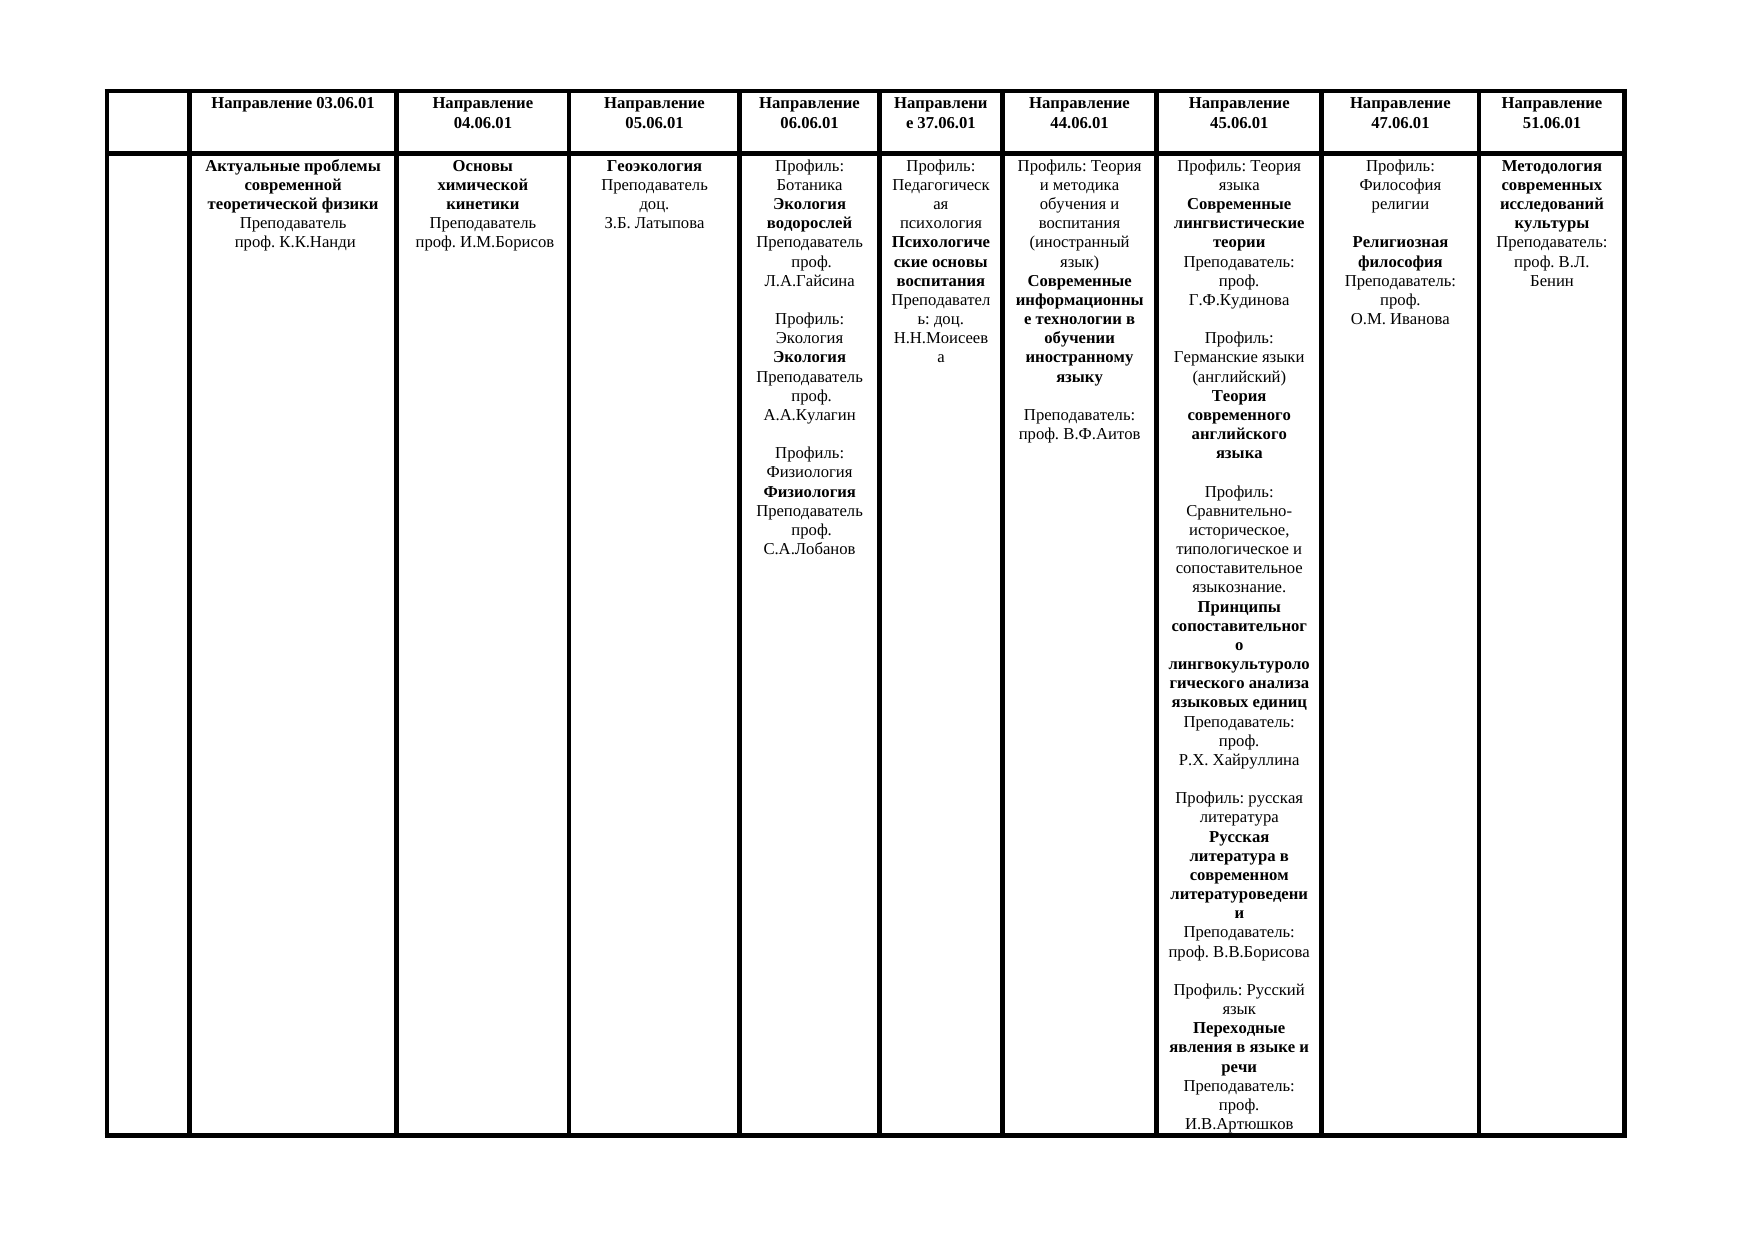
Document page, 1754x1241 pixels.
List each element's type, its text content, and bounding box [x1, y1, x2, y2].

table_header Направление 04.06.01 [399, 93, 567, 151]
table_cell [109, 156, 187, 1133]
table_header Направление 45.06.01 [1159, 93, 1319, 151]
table_cell Профиль: Теория и методика обучения и воспитания (иностранный язык) Современные информационные технологии в обучении иностранному языку Преподаватель: проф. В.Ф.Аитов [1005, 156, 1154, 1133]
table_cell Профиль: Философия религии Религиозная философия Преподаватель: проф. О.М. Иванова [1324, 156, 1477, 1133]
table_header Направление 03.06.01 [192, 93, 394, 151]
table_cell Основы химической кинетики Преподаватель проф. И.М.Борисов [399, 156, 567, 1133]
table_header Направление 47.06.01 [1324, 93, 1477, 151]
table_cell Профиль: Ботаника Экология водорослей Преподаватель проф. Л.А.Гайсина Профиль: Экология Экология Преподаватель проф. А.А.Кулагин Профиль: Физиология Физиология Преподаватель проф. С.А.Лобанов [742, 156, 877, 1133]
table_cell Методология современных исследований культуры Преподаватель: проф. В.Л. Бенин [1481, 156, 1622, 1133]
table_header Направление 05.06.01 [571, 93, 737, 151]
table_header Направление 06.06.01 [742, 93, 877, 151]
table_cell Геоэкология Преподаватель доц. З.Б. Латыпова [571, 156, 737, 1133]
table_header Направление 37.06.01 [882, 93, 1000, 151]
table_header [109, 93, 187, 151]
table_cell Профиль: Педагогическая психология Психологические основы воспитания Преподаватель: доц. Н.Н.Моисеева [882, 156, 1000, 1133]
table_cell Актуальные проблемы современной теоретической физики Преподаватель проф. К.К.Нанди [192, 156, 394, 1133]
table_header Направление 51.06.01 [1481, 93, 1622, 151]
table_header Направление 44.06.01 [1005, 93, 1154, 151]
table_cell Профиль: Теория языка Современные лингвистические теории Преподаватель: проф. Г.Ф.Кудинова Профиль: Германские языки (английский) Теория современного английского языка Профиль: Сравнительно-историческое, типологическое и сопоставительное языкознание. Принципы сопоставительного лингвокультурологического анализа языковых единиц Преподаватель: проф. Р.Х. Хайруллина Профиль: русская литература Русская литература в современном литературоведении Преподаватель: проф. В.В.Борисова Профиль: Русский язык Переходные явления в языке и речи Преподаватель: проф. И.В.Артюшков [1159, 156, 1319, 1133]
